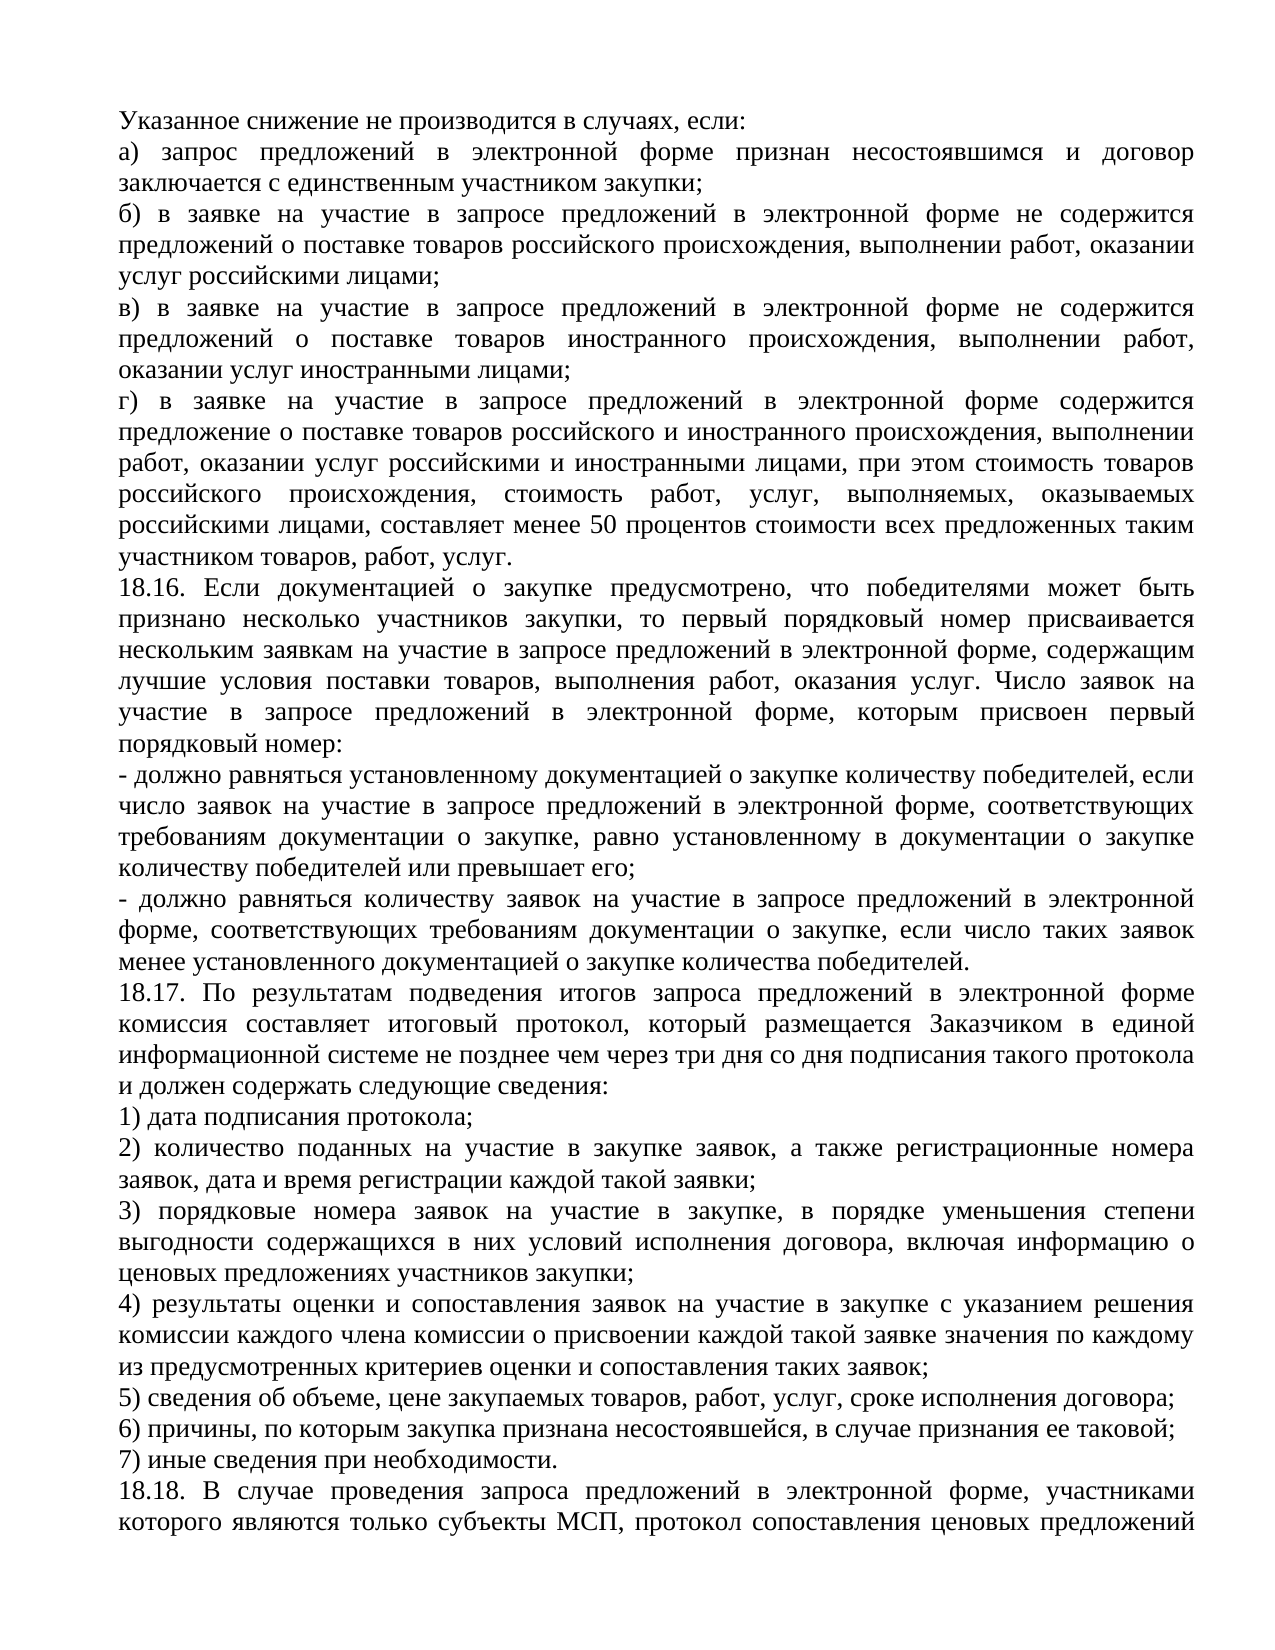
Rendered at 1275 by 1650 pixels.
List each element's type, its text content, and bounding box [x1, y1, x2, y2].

text а) запрос предложений в электронной форме признан несостоявшимся и договор заключается с единственным участником закупки; [118, 135, 1196, 197]
text 18.16. Если документацией о закупке предусмотрено, что победителями может быть признано несколько участников закупки, то первый порядковый номер присваивается нескольким заявкам на участие в запросе предложений в электронной форме, содержащим лучшие условия поставки товаров, выполнения работ, оказания услуг. Число заявок на участие в запросе предложений в электронной форме, которым присвоен первый порядковый номер: [118, 571, 1196, 758]
text б) в заявке на участие в запросе предложений в электронной форме не содержится предложений о поставке товаров российского происхождения, выполнении работ, оказании услуг российскими лицами; [118, 197, 1196, 291]
text 7) иные сведения при необходимости. [118, 1443, 1196, 1474]
text 2) количество поданных на участие в закупке заявок, а также регистрационные номера заявок, дата и время регистрации каждой такой заявки; [118, 1132, 1196, 1194]
text в) в заявке на участие в запросе предложений в электронной форме не содержится предложений о поставке товаров иностранного происхождения, выполнении работ, оказании услуг иностранными лицами; [118, 291, 1196, 384]
text 5) сведения об объеме, цене закупаемых товаров, работ, услуг, сроке исполнения договора; [118, 1381, 1196, 1412]
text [118, 1474, 1196, 1536]
text г) в заявке на участие в запросе предложений в электронной форме содержится предложение о поставке товаров российского и иностранного происхождения, выполнении работ, оказании услуг российскими и иностранными лицами, при этом стоимость товаров российского происхождения, стоимость работ, услуг, выполняемых, оказываемых российскими лицами, составляет менее 50 процентов стоимости всех предложенных таким участником товаров, работ, услуг. [118, 384, 1196, 571]
text 1) дата подписания протокола; [118, 1100, 1196, 1132]
text Указанное снижение не производится в случаях, если: [118, 104, 1196, 135]
text 3) порядковые номера заявок на участие в закупке, в порядке уменьшения степени выгодности содержащихся в них условий исполнения договора, включая информацию о ценовых предложениях участников закупки; [118, 1194, 1196, 1287]
text - должно равняться количеству заявок на участие в запросе предложений в электронной форме, соответствующих требованиям документации о закупке, если число таких заявок менее установленного документацией о закупке количества победителей. [118, 882, 1196, 976]
text 6) причины, по которым закупка признана несостоявшейся, в случае признания ее таковой; [118, 1412, 1196, 1443]
text 18.17. По результатам подведения итогов запроса предложений в электронной форме комиссия составляет итоговый протокол, который размещается Заказчиком в единой информационной системе не позднее чем через три дня со дня подписания такого протокола и должен содержать следующие сведения: [118, 976, 1196, 1100]
text - должно равняться установленному документацией о закупке количеству победителей, если число заявок на участие в запросе предложений в электронной форме, соответствующих требованиям документации о закупке, равно установленному в документации о закупке количеству победителей или превышает его; [118, 758, 1196, 882]
text 4) результаты оценки и сопоставления заявок на участие в закупке с указанием решения комиссии каждого члена комиссии о присвоении каждой такой заявке значения по каждому из предусмотренных критериев оценки и сопоставления таких заявок; [118, 1287, 1196, 1381]
